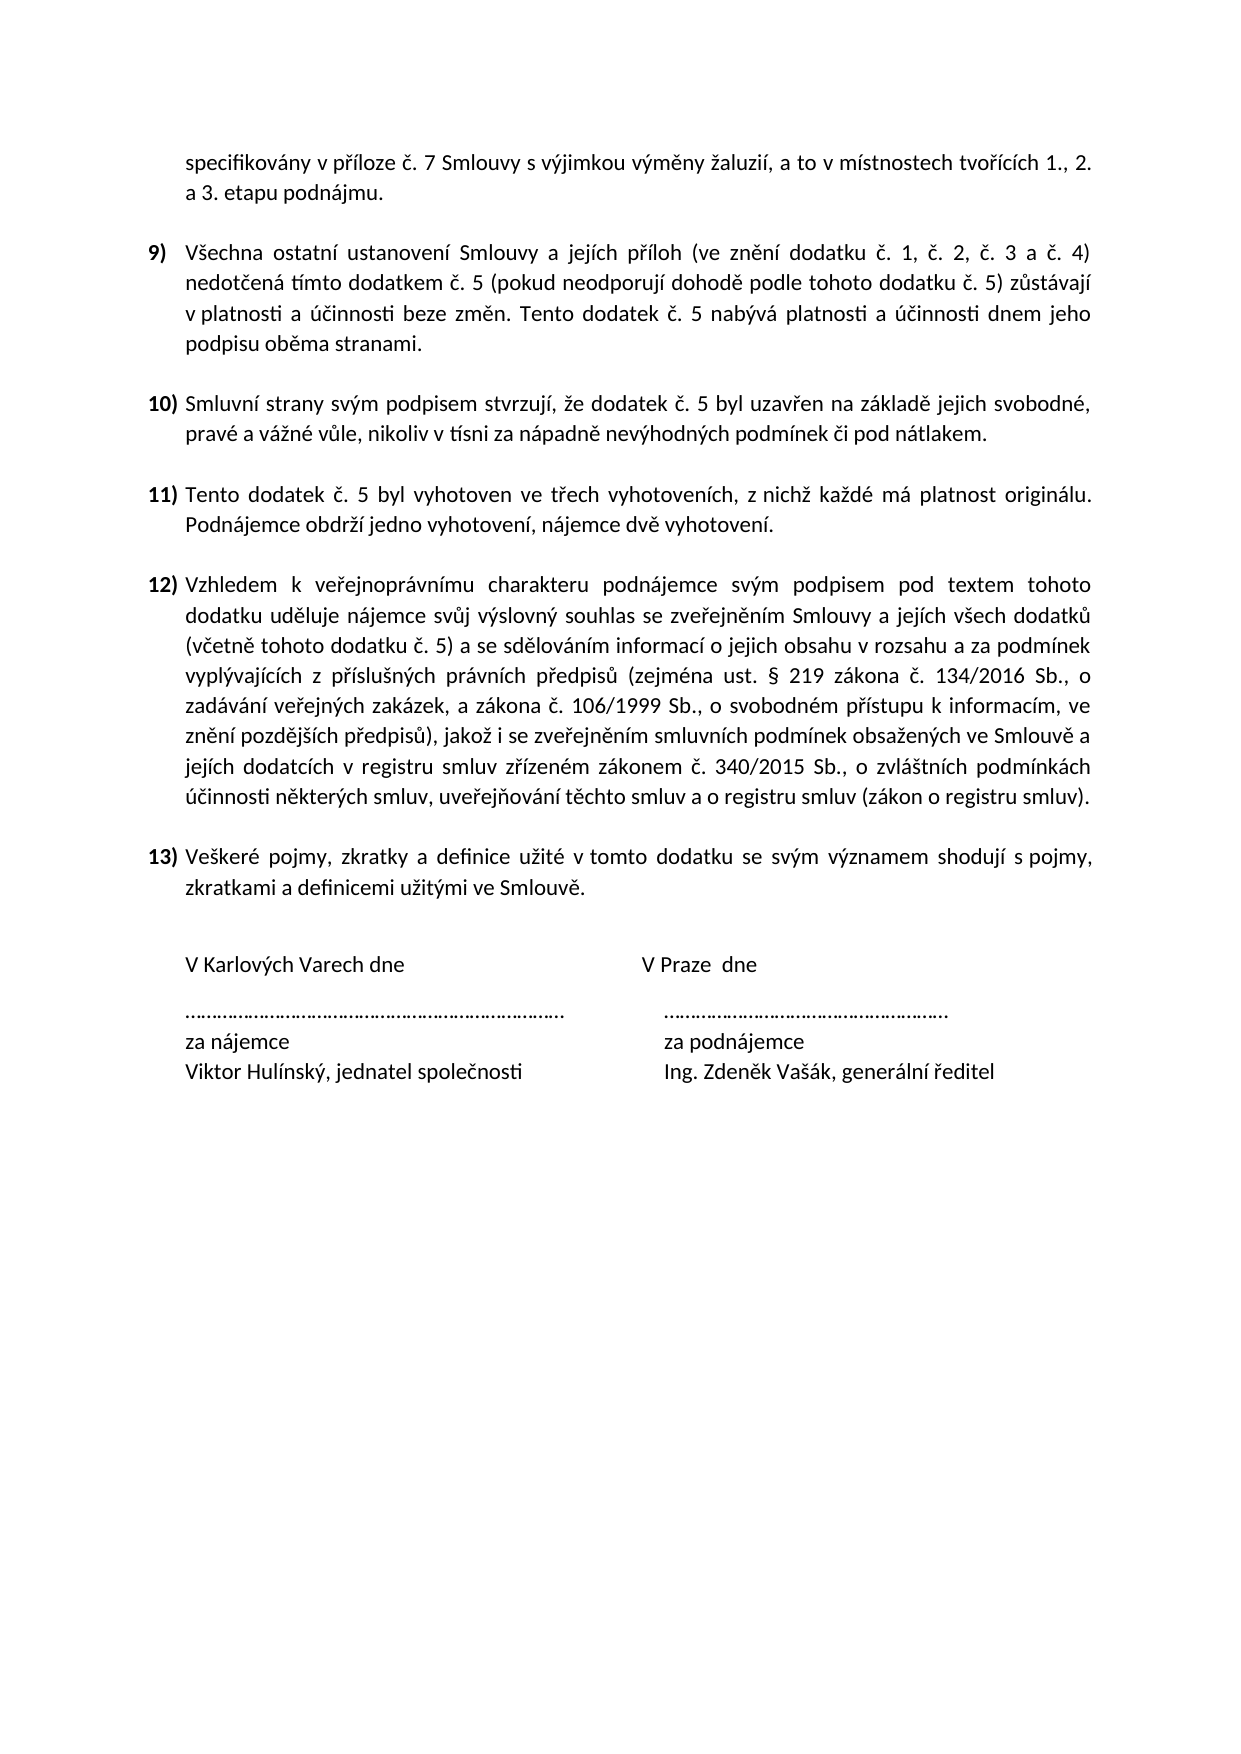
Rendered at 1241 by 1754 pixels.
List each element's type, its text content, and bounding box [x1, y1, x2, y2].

list Vzhledem k veřejnoprávnímu charakteru podnájemce svým podpisem pod textem tohoto dodatku uděluje nájemce svůj výslovný souhlas se zveřejněním Smlouvy a jejích všech dodatků (včetně tohoto dodatku č. 5) a se sdělováním informací o jejich obsahu v rozsahu a za podmínek vyplývajících z příslušných právních předpisů (zejména ust. § 219 zákona č. 134/2016 Sb., o zadávání veřejných zakázek, a zákona č. 106/1999 Sb., o svobodném přístupu k informacím, ve znění pozdějších předpisů), jakož i se zveřejněním smluvních podmínek obsažených ve Smlouvě a jejích dodatcích v registru smluv zřízeném zákonem č. 340/2015 Sb., o zvláštních podmínkách účinnosti některých smluv, uveřejňování těchto smluv a o registru smluv (zákon o registru smluv). [148, 571, 1093, 810]
text V Karlových Varech dne V Praze dne [185, 950, 1093, 978]
list Veškeré pojmy, zkratky a definice užité v tomto dodatku se svým významem shodují s pojmy, zkratkami a definicemi užitými ve Smlouvě. [148, 842, 1093, 901]
text za nájemce za podnájemce [185, 1027, 1093, 1055]
list Všechna ostatní ustanovení Smlouvy a jejích příloh (ve znění dodatku č. 1, č. 2, č. 3 a č. 4) nedotčená tímto dodatkem č. 5 (pokud neodporují dohodě podle tohoto dodatku č. 5) zůstávají v platnosti a účinnosti beze změn. Tento dodatek č. 5 nabývá platnosti a účinnosti dnem jeho podpisu oběma stranami. [148, 238, 1093, 357]
text ……………………………………………………………… ……………………………………………… [185, 997, 1093, 1024]
list Smluvní strany svým podpisem stvrzují, že dodatek č. 5 byl uzavřen na základě jejich svobodné, pravé a vážné vůle, nikoliv v tísni za nápadně nevýhodných podmínek či pod nátlakem. [148, 389, 1093, 447]
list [148, 148, 1093, 206]
list Tento dodatek č. 5 byl vyhotoven ve třech vyhotoveních, z nichž každé má platnost originálu. Podnájemce obdrží jedno vyhotovení, nájemce dvě vyhotovení. [148, 480, 1093, 538]
text Viktor Hulínský, jednatel společnosti Ing. Zdeněk Vašák, generální ředitel [185, 1057, 1093, 1085]
